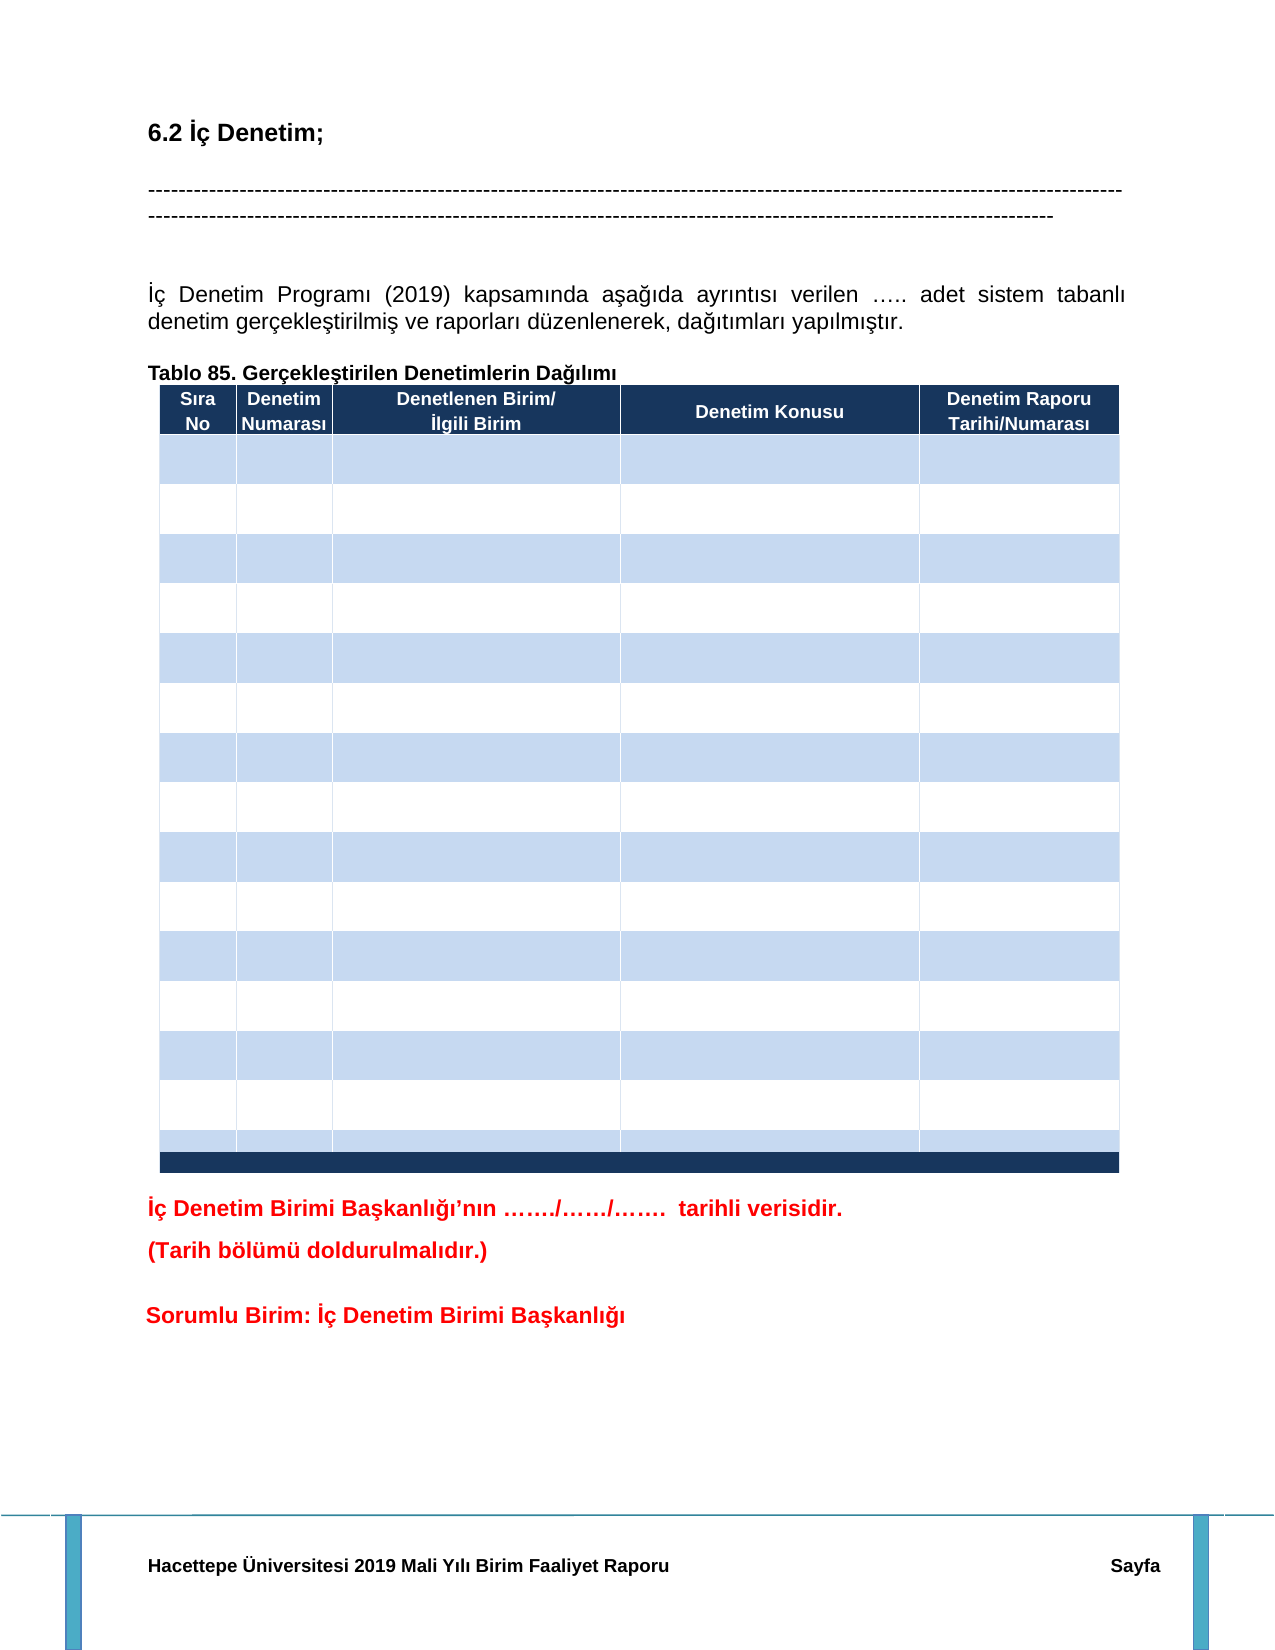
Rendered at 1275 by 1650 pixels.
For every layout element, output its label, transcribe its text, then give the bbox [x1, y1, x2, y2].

text İç Denetim Birimi Başkanlığı’nın ……./……/……. tarihli verisidir. [148, 1195, 1127, 1221]
text Tablo 85. Gerçekleştirilen Denetimlerin Dağılımı [148, 361, 1127, 384]
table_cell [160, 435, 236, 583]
text Sorumlu Birim: İç Denetim Birimi Başkanlığı [133, 1302, 1127, 1328]
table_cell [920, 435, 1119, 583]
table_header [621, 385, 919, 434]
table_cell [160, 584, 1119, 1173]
text 6.2 İç Denetim; [148, 118, 1127, 147]
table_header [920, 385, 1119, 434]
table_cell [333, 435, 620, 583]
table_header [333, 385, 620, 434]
text ------------------------------------------------------------------------------------------------------------------------------------------------------------------------------------------------------------------------------------------------------- [148, 176, 1127, 229]
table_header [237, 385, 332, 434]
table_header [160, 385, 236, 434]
text İç Denetim Programı (2019) kapsamında aşağıda ayrıntısı verilen ….. adet sistem tabanlı denetim gerçekleştirilmiş ve raporları düzenlenerek, dağıtımları yapılmıştır. [148, 281, 1127, 334]
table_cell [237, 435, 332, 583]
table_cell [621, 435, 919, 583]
text (Tarih bölümü doldurulmalıdır.) [148, 1237, 1127, 1264]
